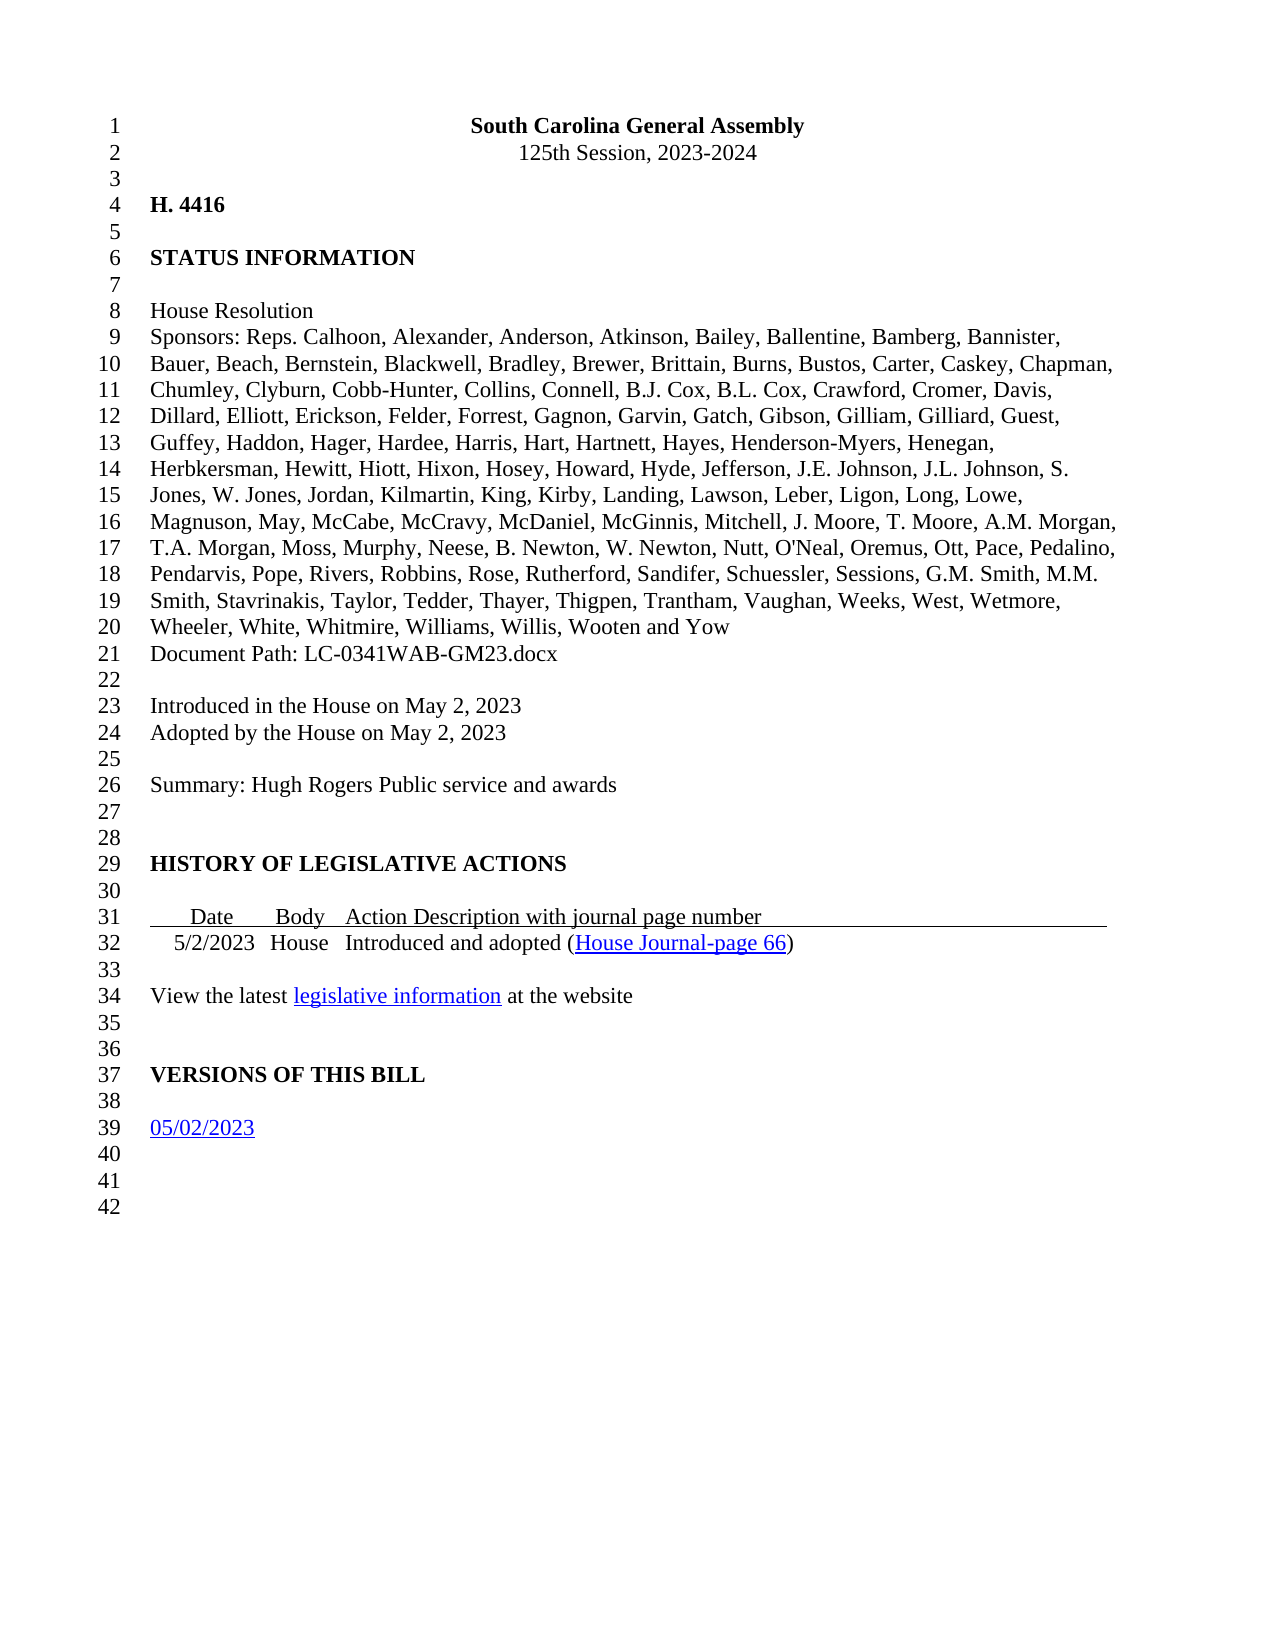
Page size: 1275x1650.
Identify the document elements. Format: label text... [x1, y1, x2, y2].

text H. 4416 [150, 192, 1125, 218]
text 5/2/2023 House Introduced and adopted (House Journal-page 66) [150, 929, 1125, 956]
text VERSIONS OF THIS BILL [150, 1061, 1125, 1088]
text Sponsors: Reps. Calhoon, Alexander, Anderson, Atkinson, Bailey, Ballentine, Bamberg, Bannister, Bauer, Beach, Bernstein, Blackwell, Bradley, Brewer, Brittain, Burns, Bustos, Carter, Caskey, Chapman, Chumley, Clyburn, Cobb-Hunter, Collins, Connell, B.J. Cox, B.L. Cox, Crawford, Cromer, Davis, Dillard, Elliott, Erickson, Felder, Forrest, Gagnon, Garvin, Gatch, Gibson, Gilliam, Gilliard, Guest, Guffey, Haddon, Hager, Hardee, Harris, Hart, Hartnett, Hayes, Henderson-Myers, Henegan, Herbkersman, Hewitt, Hiott, Hixon, Hosey, Howard, Hyde, Jefferson, J.E. Johnson, J.L. Johnson, S. Jones, W. Jones, Jordan, Kilmartin, King, Kirby, Landing, Lawson, Leber, Ligon, Long, Lowe, Magnuson, May, McCabe, McCravy, McDaniel, McGinnis, Mitchell, J. Moore, T. Moore, A.M. Morgan, T.A. Morgan, Moss, Murphy, Neese, B. Newton, W. Newton, Nutt, O'Neal, Oremus, Ott, Pace, Pedalino, Pendarvis, Pope, Rivers, Robbins, Rose, Rutherford, Sandifer, Schuessler, Sessions, G.M. Smith, M.M. Smith, Stavrinakis, Taylor, Tedder, Thayer, Thigpen, Trantham, Vaughan, Weeks, West, Wetmore, Wheeler, White, Whitmire, Williams, Willis, Wooten and Yow [150, 323, 1125, 639]
text Date Body Action Description with journal page number [150, 903, 1125, 929]
text Summary: Hugh Rogers Public service and awards [150, 771, 1125, 798]
text STATUS INFORMATION [150, 244, 1125, 271]
text Document Path: LC-0341WAB-GM23.docx [150, 639, 1125, 666]
text Introduced in the House on May 2, 2023 [150, 692, 1125, 719]
text 125th Session, 2023-2024 [150, 139, 1125, 165]
text House Resolution [150, 297, 1125, 323]
text 05/02/2023 [150, 1114, 1125, 1140]
text Adopted by the House on May 2, 2023 [150, 719, 1125, 745]
text View the latest legislative information at the website [150, 982, 1125, 1008]
text South Carolina General Assembly [150, 112, 1125, 139]
text HISTORY OF LEGISLATIVE ACTIONS [150, 850, 1125, 877]
